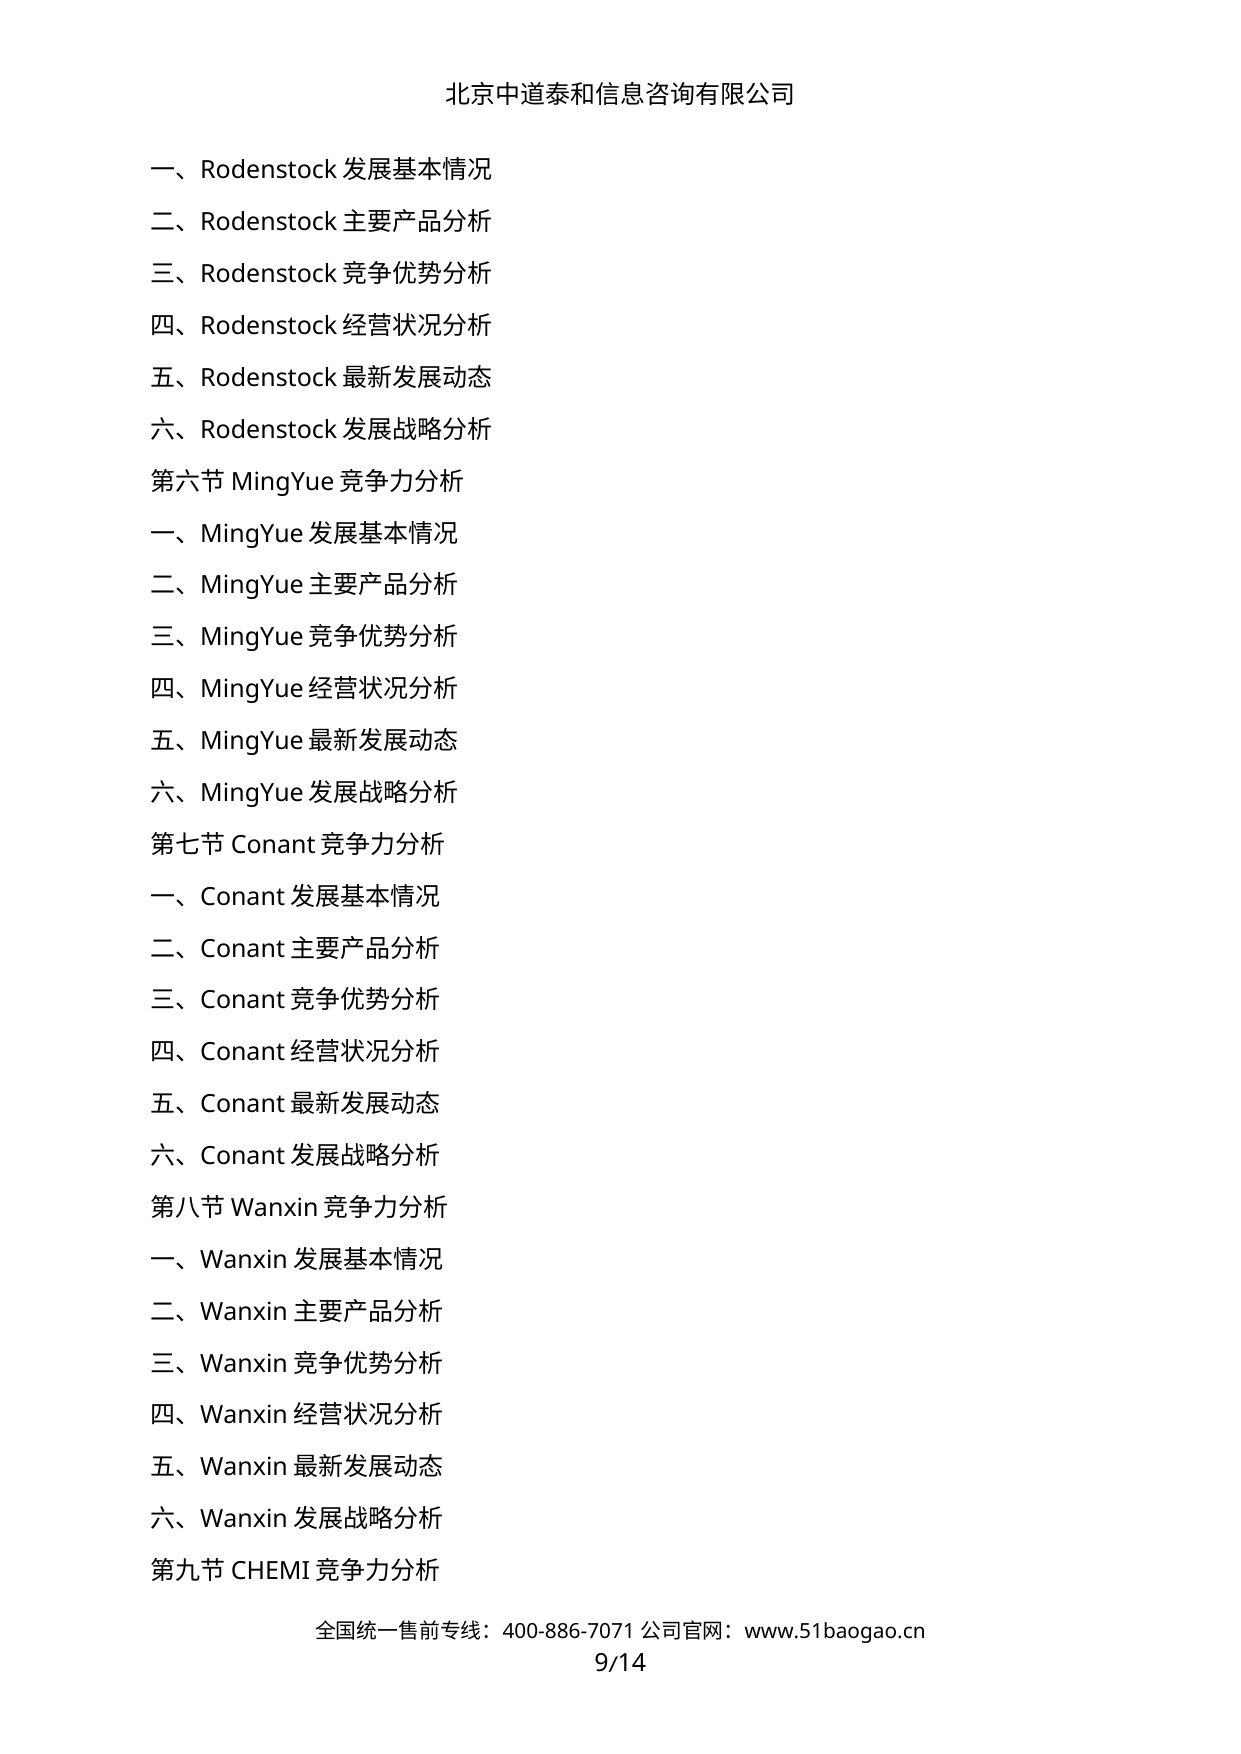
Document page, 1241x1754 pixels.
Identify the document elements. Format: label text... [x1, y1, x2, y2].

text 一、Rodenstock发展基本情况 [150, 150, 1090, 186]
text 三、Rodenstock竞争优势分析 [150, 254, 1090, 290]
text 四、Conant经营状况分析 [150, 1032, 1090, 1068]
text 三、Conant竞争优势分析 [150, 980, 1090, 1016]
text 一、MingYue发展基本情况 [150, 513, 1090, 549]
text 六、Rodenstock发展战略分析 [150, 409, 1090, 446]
text 四、MingYue经营状况分析 [150, 669, 1090, 705]
text 一、Conant发展基本情况 [150, 876, 1090, 912]
text 三、MingYue竞争优势分析 [150, 617, 1090, 653]
text 二、MingYue主要产品分析 [150, 565, 1090, 601]
text 二、Wanxin主要产品分析 [150, 1291, 1090, 1327]
text 五、Conant最新发展动态 [150, 1084, 1090, 1120]
text 六、Wanxin发展战略分析 [150, 1499, 1090, 1535]
text 四、Rodenstock经营状况分析 [150, 306, 1090, 342]
text 第九节 CHEMI竞争力分析 [150, 1551, 1090, 1587]
text 第八节 Wanxin竞争力分析 [150, 1187, 1090, 1224]
text 五、MingYue最新发展动态 [150, 721, 1090, 757]
text 第七节 Conant竞争力分析 [150, 824, 1090, 861]
text 二、Conant主要产品分析 [150, 928, 1090, 964]
text 第六节 MingYue竞争力分析 [150, 461, 1090, 497]
text 三、Wanxin竞争优势分析 [150, 1343, 1090, 1379]
text 五、Wanxin最新发展动态 [150, 1447, 1090, 1483]
text 六、MingYue发展战略分析 [150, 772, 1090, 809]
text 五、Rodenstock最新发展动态 [150, 357, 1090, 394]
text 一、Wanxin发展基本情况 [150, 1239, 1090, 1276]
text 四、Wanxin经营状况分析 [150, 1395, 1090, 1431]
text 六、Conant发展战略分析 [150, 1136, 1090, 1172]
text 二、Rodenstock主要产品分析 [150, 202, 1090, 238]
